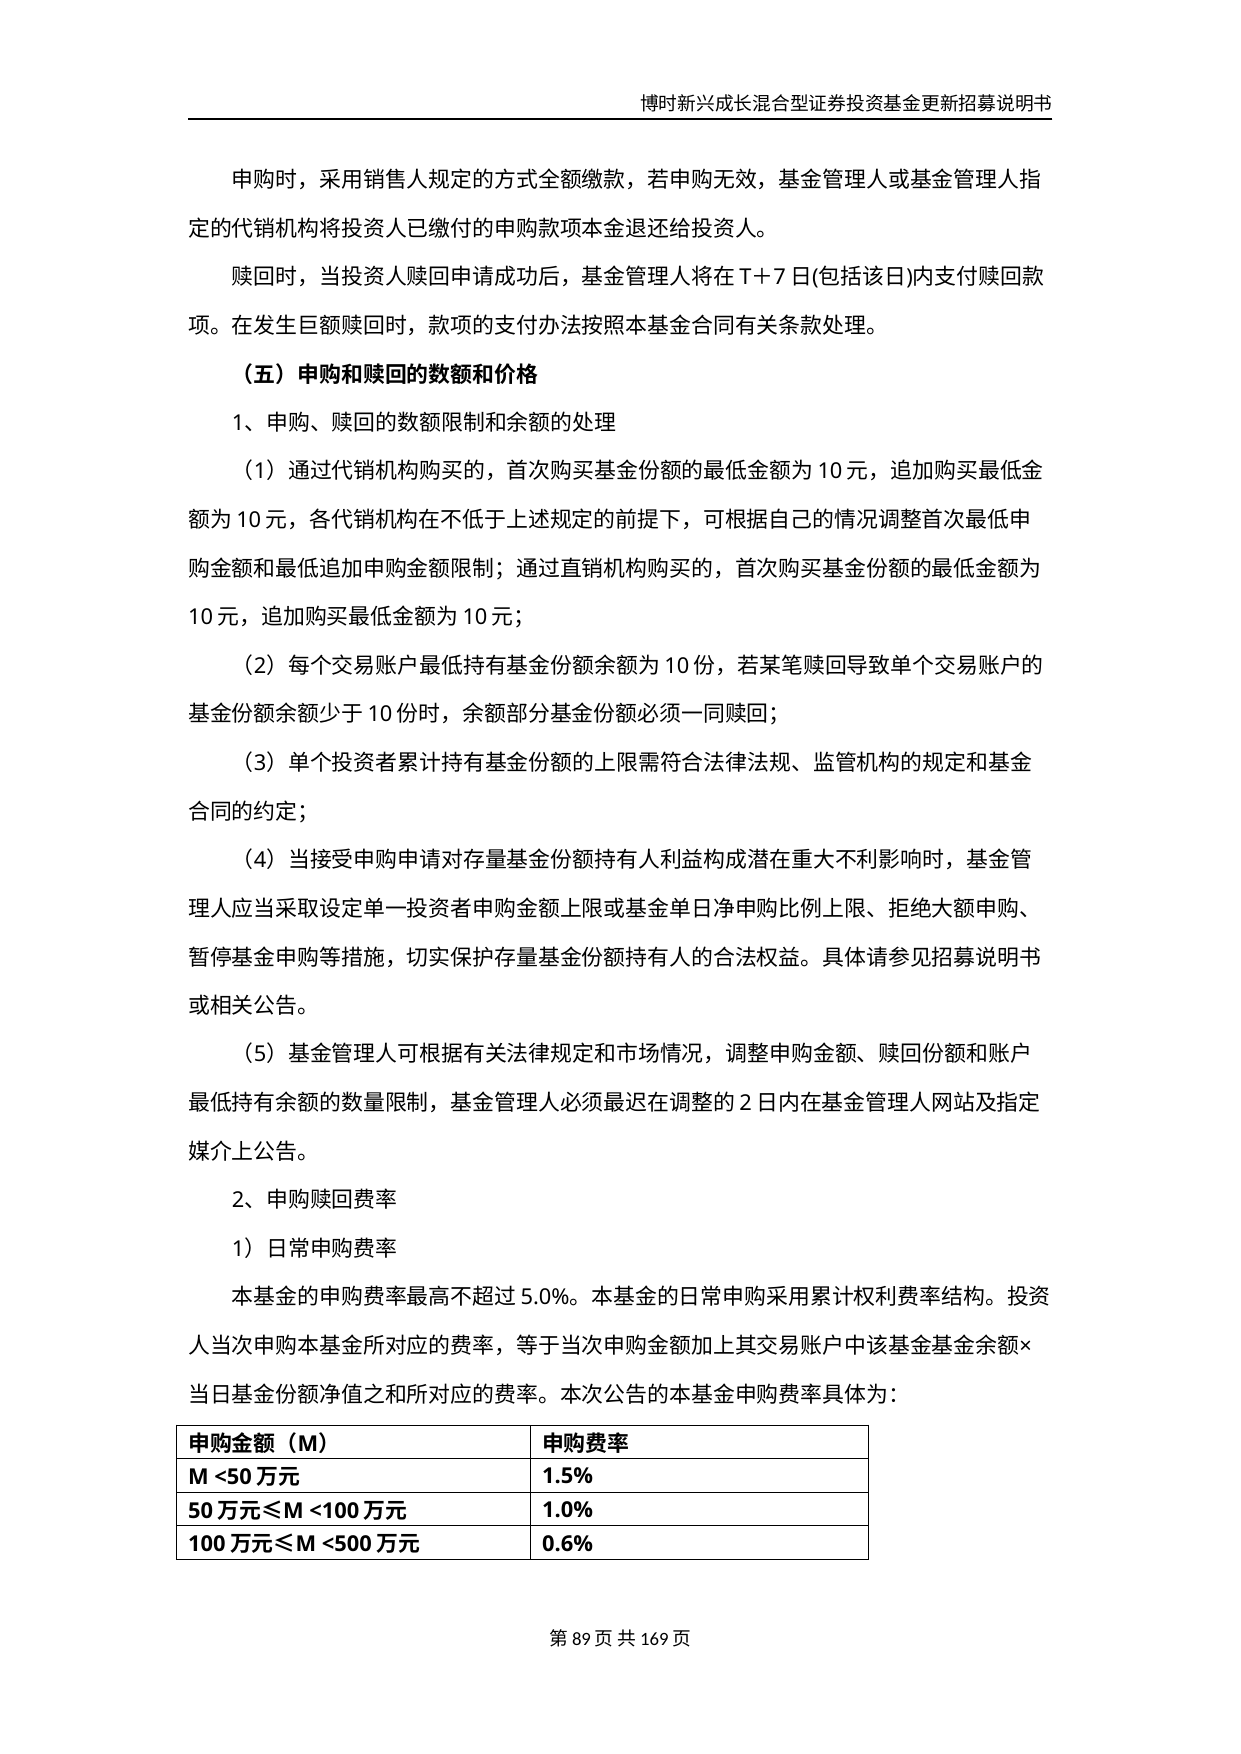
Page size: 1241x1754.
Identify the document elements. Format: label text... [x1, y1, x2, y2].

text （5）基金管理人可根据有关法律规定和市场情况，调整申购金额、赎回份额和账户最低持有余额的数量限制，基金管理人必须最迟在调整的2日内在基金管理人网站及指定媒介上公告。 [188, 1036, 1052, 1166]
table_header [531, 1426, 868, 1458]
text （1）通过代销机构购买的，首次购买基金份额的最低金额为10元，追加购买最低金额为10元，各代销机构在不低于上述规定的前提下，可根据自己的情况调整首次最低申购金额和最低追加申购金额限制；通过直销机构购买的，首次购买基金份额的最低金额为10元，追加购买最低金额为10元； [188, 453, 1052, 632]
text 1、申购、赎回的数额限制和余额的处理 [188, 404, 1052, 437]
text （五）申购和赎回的数额和价格 [188, 356, 1052, 389]
text 申购时，采用销售人规定的方式全额缴款，若申购无效，基金管理人或基金管理人指定的代销机构将投资人已缴付的申购款项本金退还给投资人。 [188, 162, 1052, 243]
text 赎回时，当投资人赎回申请成功后，基金管理人将在T＋7日(包括该日)内支付赎回款项。在发生巨额赎回时，款项的支付办法按照本基金合同有关条款处理。 [188, 259, 1052, 340]
text 1）日常申购费率 [188, 1230, 1052, 1263]
text 2、申购赎回费率 [188, 1182, 1052, 1214]
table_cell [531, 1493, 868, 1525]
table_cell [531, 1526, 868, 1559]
text （4）当接受申购申请对存量基金份额持有人利益构成潜在重大不利影响时，基金管理人应当采取设定单一投资者申购金额上限或基金单日净申购比例上限、拒绝大额申购、暂停基金申购等措施，切实保护存量基金份额持有人的合法权益。具体请参见招募说明书或相关公告。 [188, 842, 1052, 1020]
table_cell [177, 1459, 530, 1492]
text （2）每个交易账户最低持有基金份额余额为10份，若某笔赎回导致单个交易账户的基金份额余额少于10份时，余额部分基金份额必须一同赎回； [188, 647, 1052, 729]
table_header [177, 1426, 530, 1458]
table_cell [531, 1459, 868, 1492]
text 本基金的申购费率最高不超过5.0%。本基金的日常申购采用累计权利费率结构。投资人当次申购本基金所对应的费率，等于当次申购金额加上其交易账户中该基金基金余额×当日基金份额净值之和所对应的费率。本次公告的本基金申购费率具体为： [188, 1279, 1052, 1409]
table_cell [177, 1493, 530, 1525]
text （3）单个投资者累计持有基金份额的上限需符合法律法规、监管机构的规定和基金合同的约定； [188, 744, 1052, 826]
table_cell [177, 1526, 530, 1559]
